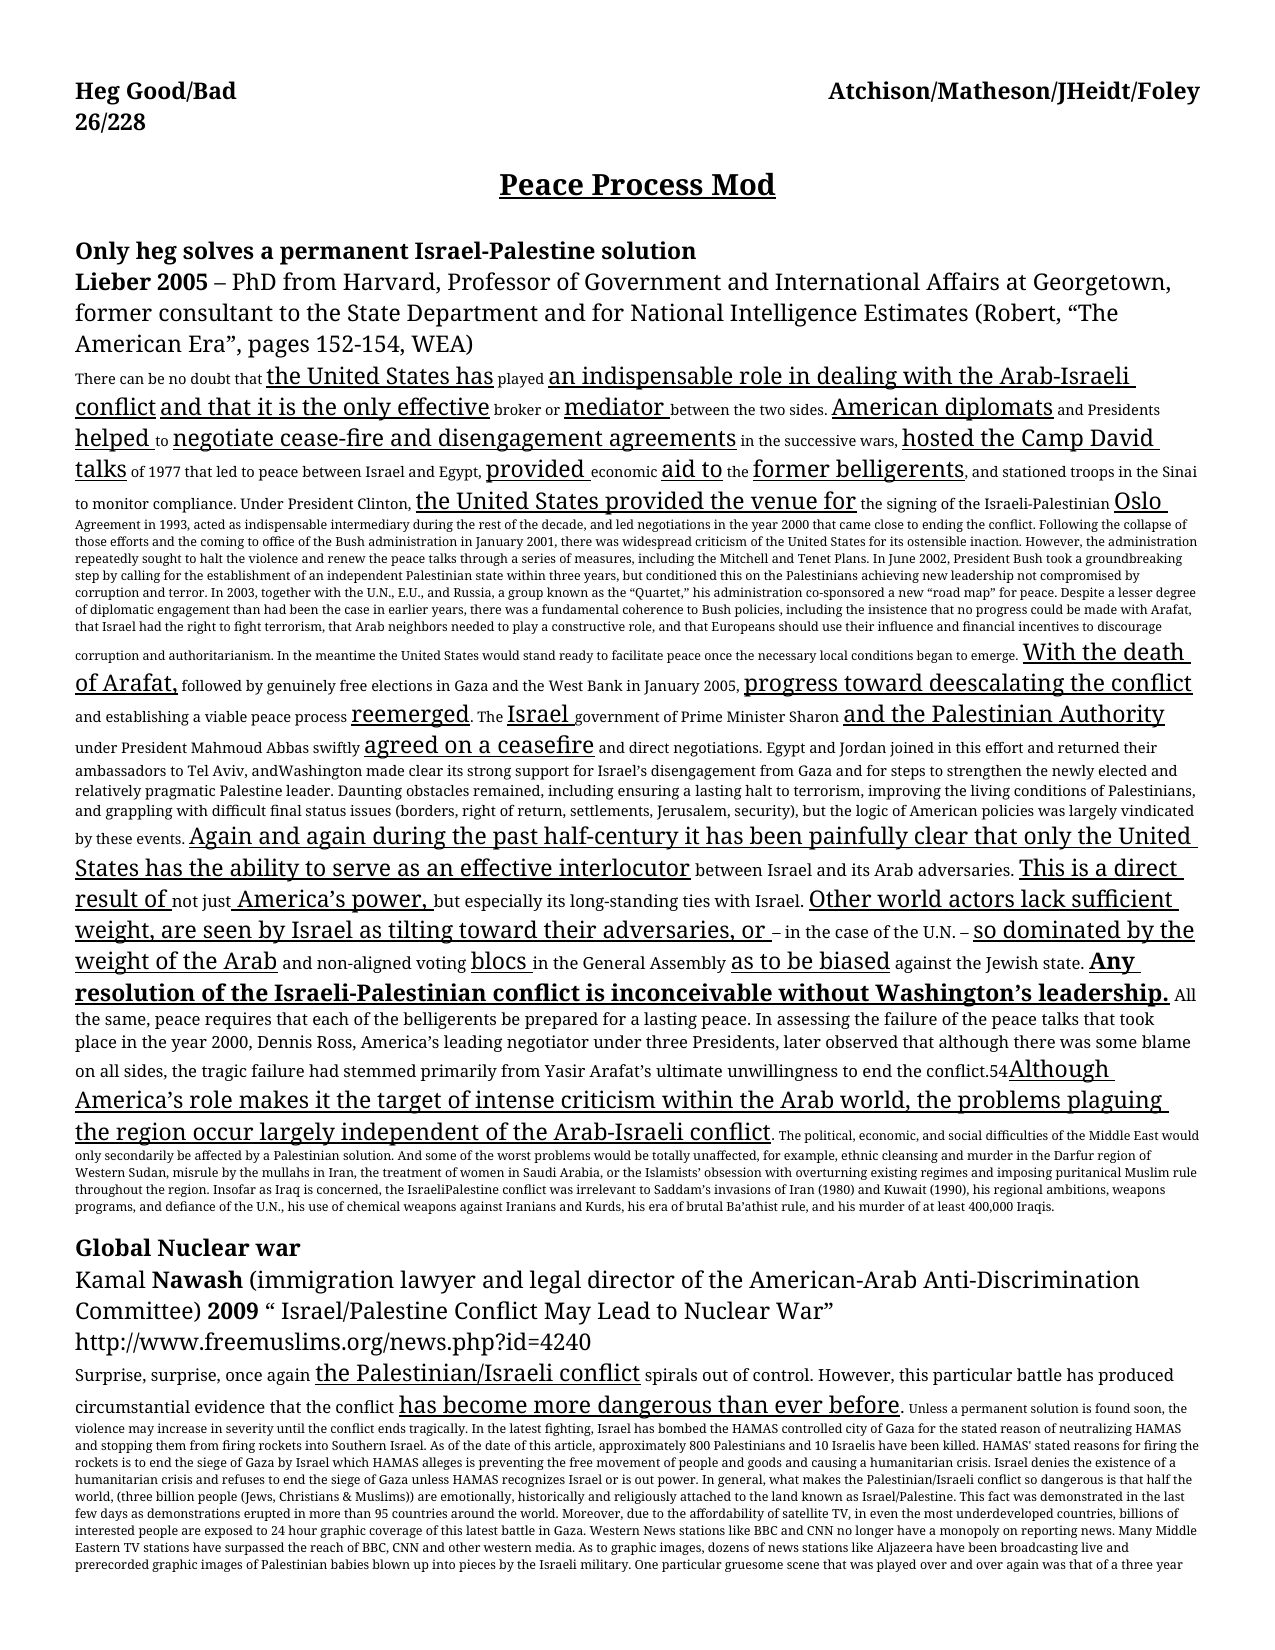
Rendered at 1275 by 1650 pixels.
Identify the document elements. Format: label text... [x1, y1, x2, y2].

subtitle Peace Process Mod [75, 164, 1200, 203]
subtitle Global Nuclear war [75, 1232, 1200, 1263]
text Kamal Nawash (immigration lawyer and legal director of the American-Arab Anti-Discrimination Committee) 2009 “ Israel/Palestine Conflict May Lead to Nuclear War” http://www.freemuslims.org/news.php?id=4240 [75, 1263, 1200, 1357]
text Lieber 2005 – PhD from Harvard, Professor of Government and International Affairs at Georgetown, former consultant to the State Department and for National Intelligence Estimates (Robert, “The American Era”, pages 152-154, WEA) [75, 266, 1200, 360]
text There can be no doubt that the United States has played an indispensable role in dealing with the Arab-Israeli conflict and that it is the only effective broker or mediator between the two sides. American diplomats and Presidents helped to negotiate cease-fire and disengagement agreements in the successive wars, hosted the Camp David talks of 1977 that led to peace between Israel and Egypt, provided economic aid to the former belligerents, and stationed troops in the Sinai to monitor compliance. Under President Clinton, the United States provided the venue for the signing of the Israeli-Palestinian Oslo Agreement in 1993, acted as indispensable intermediary during the rest of the decade, and led negotiations in the year 2000 that came close to ending the conflict. Following the collapse of those efforts and the coming to office of the Bush administration in January 2001, there was widespread criticism of the United States for its ostensible inaction. However, the administration repeatedly sought to halt the violence and renew the peace talks through a series of measures, including the Mitchell and Tenet Plans. In June 2002, President Bush took a groundbreaking step by calling for the establishment of an independent Palestinian state within three years, but conditioned this on the Palestinians achieving new leadership not compromised by corruption and terror. In 2003, together with the U.N., E.U., and Russia, a group known as the “Quartet,” his administration co-sponsored a new “road map” for peace. Despite a lesser degree of diplomatic engagement than had been the case in earlier years, there was a fundamental coherence to Bush policies, including the insistence that no progress could be made with Arafat, that Israel had the right to fight terrorism, that Arab neighbors needed to play a constructive role, and that Europeans should use their influence and financial incentives to discourage corruption and authoritarianism. In the meantime the United States would stand ready to facilitate peace once the necessary local conditions began to emerge. With the death of Arafat, followed by genuinely free elections in Gaza and the West Bank in January 2005, progress toward deescalating the conflict and establishing a viable peace process reemerged. The Israel government of Prime Minister Sharon and the Palestinian Authority under President Mahmoud Abbas swiftly agreed on a ceasefire and direct negotiations. Egypt and Jordan joined in this effort and returned their ambassadors to Tel Aviv, andWashington made clear its strong support for Israel’s disengagement from Gaza and for steps to strengthen the newly elected and relatively pragmatic Palestine leader. Daunting obstacles remained, including ensuring a lasting halt to terrorism, improving the living conditions of Palestinians, and grappling with difficult final status issues (borders, right of return, settlements, Jerusalem, security), but the logic of American policies was largely vindicated by these events. Again and again during the past half-century it has been painfully clear that only the United States has the ability to serve as an effective interlocutor between Israel and its Arab adversaries. This is a direct result of not just America’s power, but especially its long-standing ties with Israel. Other world actors lack sufficient weight, are seen by Israel as tilting toward their adversaries, or – in the case of the U.N. – so dominated by the weight of the Arab and non-aligned voting blocs in the General Assembly as to be biased against the Jewish state. Any resolution of the Israeli-Palestinian conflict is inconceivable without Washington’s leadership. All the same, peace requires that each of the belligerents be prepared for a lasting peace. In assessing the failure of the peace talks that took place in the year 2000, Dennis Ross, America’s leading negotiator under three Presidents, later observed that although there was some blame on all sides, the tragic failure had stemmed primarily from Yasir Arafat’s ultimate unwillingness to end the conflict.54Although America’s role makes it the target of intense criticism within the Arab world, the problems plaguing the region occur largely independent of the Arab-Israeli conflict. The political, economic, and social difficulties of the Middle East would only secondarily be affected by a Palestinian solution. And some of the worst problems would be totally unaffected, for example, ethnic cleansing and murder in the Darfur region of Western Sudan, misrule by the mullahs in Iran, the treatment of women in Saudi Arabia, or the Islamists’ obsession with overturning existing regimes and imposing puritanical Muslim rule throughout the region. Insofar as Iraq is concerned, the IsraeliPalestine conflict was irrelevant to Saddam’s invasions of Iran (1980) and Kuwait (1990), his regional ambitions, weapons programs, and defiance of the U.N., his use of chemical weapons against Iranians and Kurds, his era of brutal Ba’athist rule, and his murder of at least 400,000 Iraqis. [75, 360, 1200, 1215]
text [75, 1357, 1200, 1573]
subtitle Only heg solves a permanent Israel-Palestine solution [75, 235, 1200, 266]
